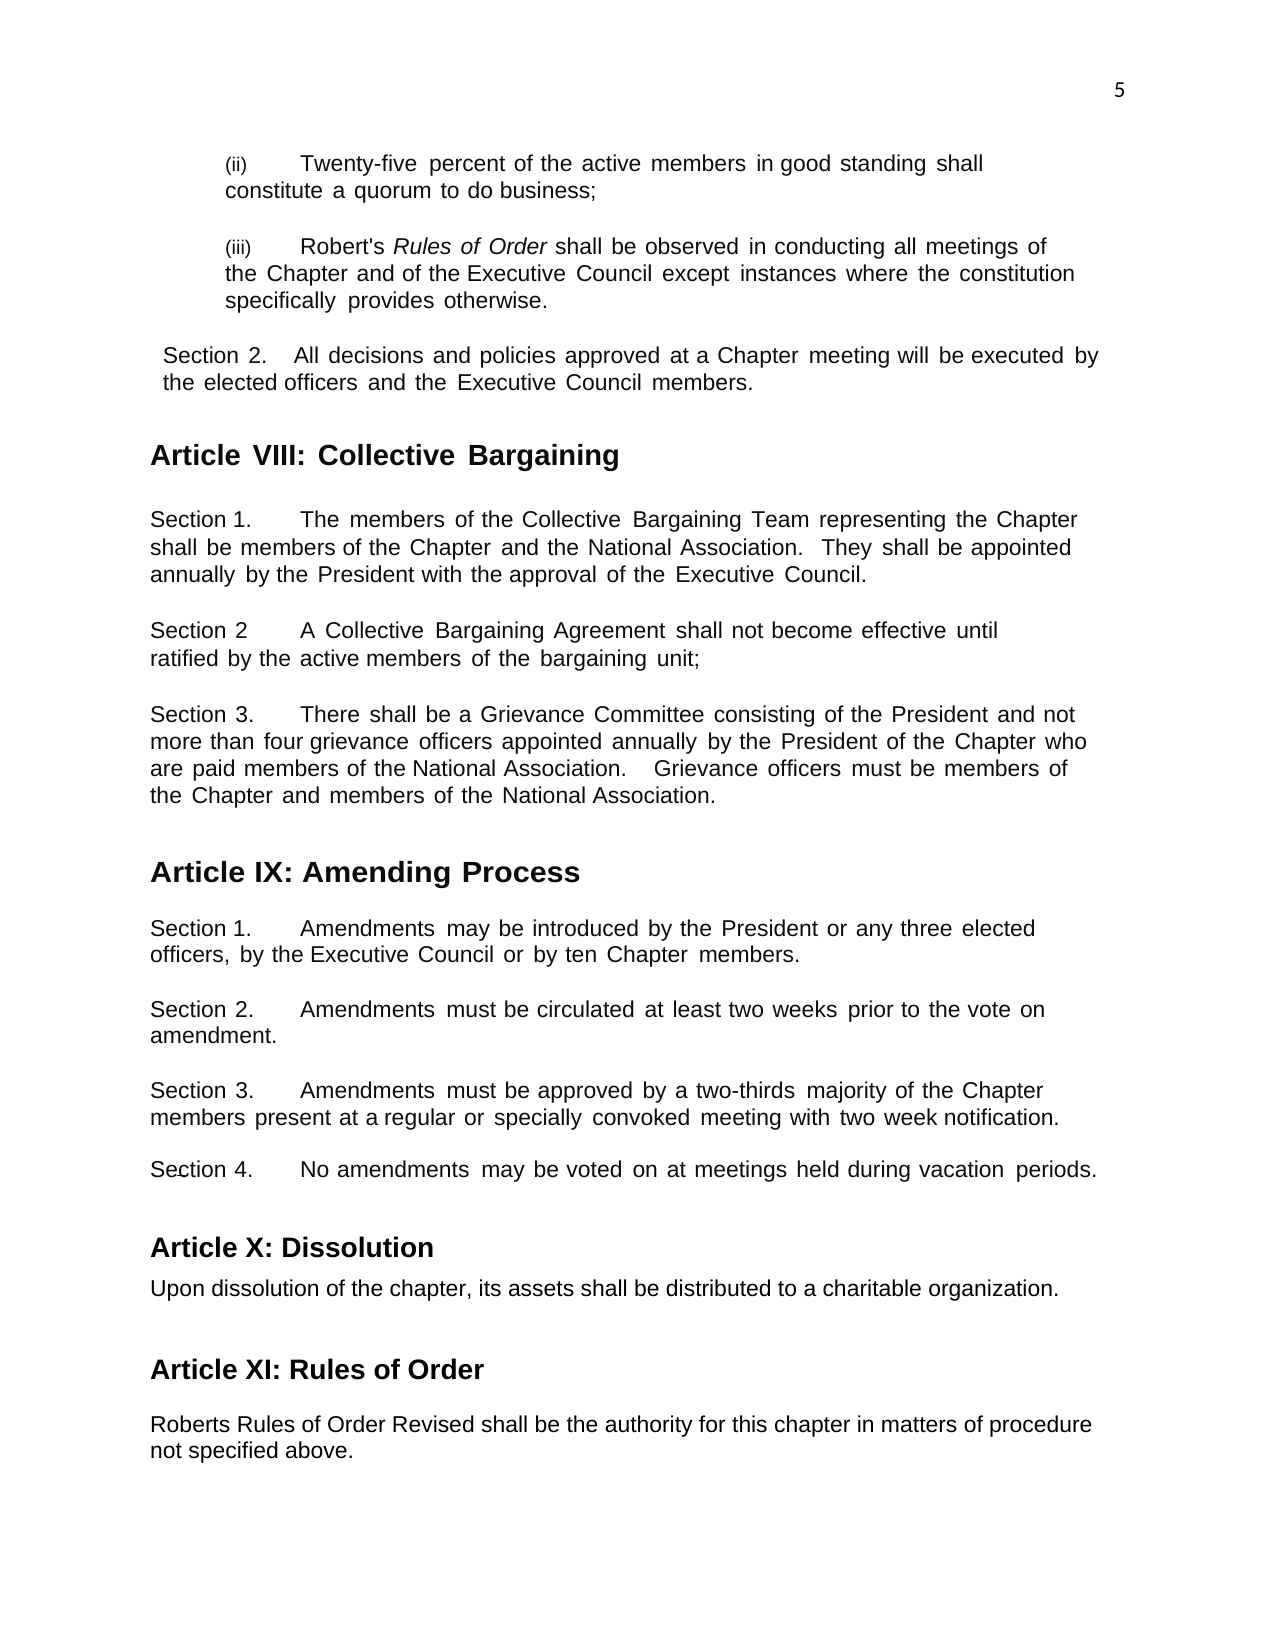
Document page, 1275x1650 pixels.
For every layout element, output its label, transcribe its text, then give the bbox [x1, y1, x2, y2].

text Section 2. Amendments must be circulated at least two weeks prior to the vote on amendment. [150, 996, 1125, 1048]
text Section 4. No amendments may be voted on at meetings held during vacation periods. [150, 1156, 1125, 1183]
text Section 2 A Collective Bargaining Agreement shall not become effective until ratified by the active members of the bargaining unit; [150, 617, 1047, 671]
list Twenty-five percent of the active members in good standing shall constitute a quorum to do business; [225, 150, 1052, 204]
text Roberts Rules of Order Revised shall be the authority for this chapter in matters of procedure not specified above. [150, 1411, 1125, 1463]
subtitle Article IX: Amending Process [150, 854, 1125, 888]
subtitle Article VIII: Collective Bargaining [150, 438, 1125, 471]
text Section 3. There shall be a Grievance Committee consisting of the President and not more than four grievance officers appointed annually by the President of the Chapter who are paid members of the National Association. Grievance officers must be members of the Chapter and members of the National Association. [150, 701, 1102, 808]
text Section 1. The members of the Collective Bargaining Team representing the Chapter shall be members of the Chapter and the National Association. They shall be appointed annually by the President with the approval of the Executive Council. [150, 506, 1098, 588]
text Section 1. Amendments may be introduced by the President or any three elected officers, by the Executive Council or by ten Chapter members. [150, 914, 1038, 967]
text Article X: Dissolution [150, 1231, 1125, 1263]
list Robert's Rules of Order shall be observed in conducting all meetings of the Chapter and of the Executive Council except instances where the constitution specifically provides otherwise. [225, 233, 1081, 313]
text Article XI: Rules of Order [150, 1353, 1125, 1386]
text Section 2. All decisions and policies approved at a Chapter meeting will be executed by the elected officers and the Executive Council members. [163, 342, 1113, 396]
text Upon dissolution of the chapter, its assets shall be distributed to a charitable organization. [150, 1275, 1125, 1302]
text Section 3. Amendments must be approved by a two-thirds majority of the Chapter members present at a regular or specially convoked meeting with two week notification. [150, 1077, 1125, 1130]
